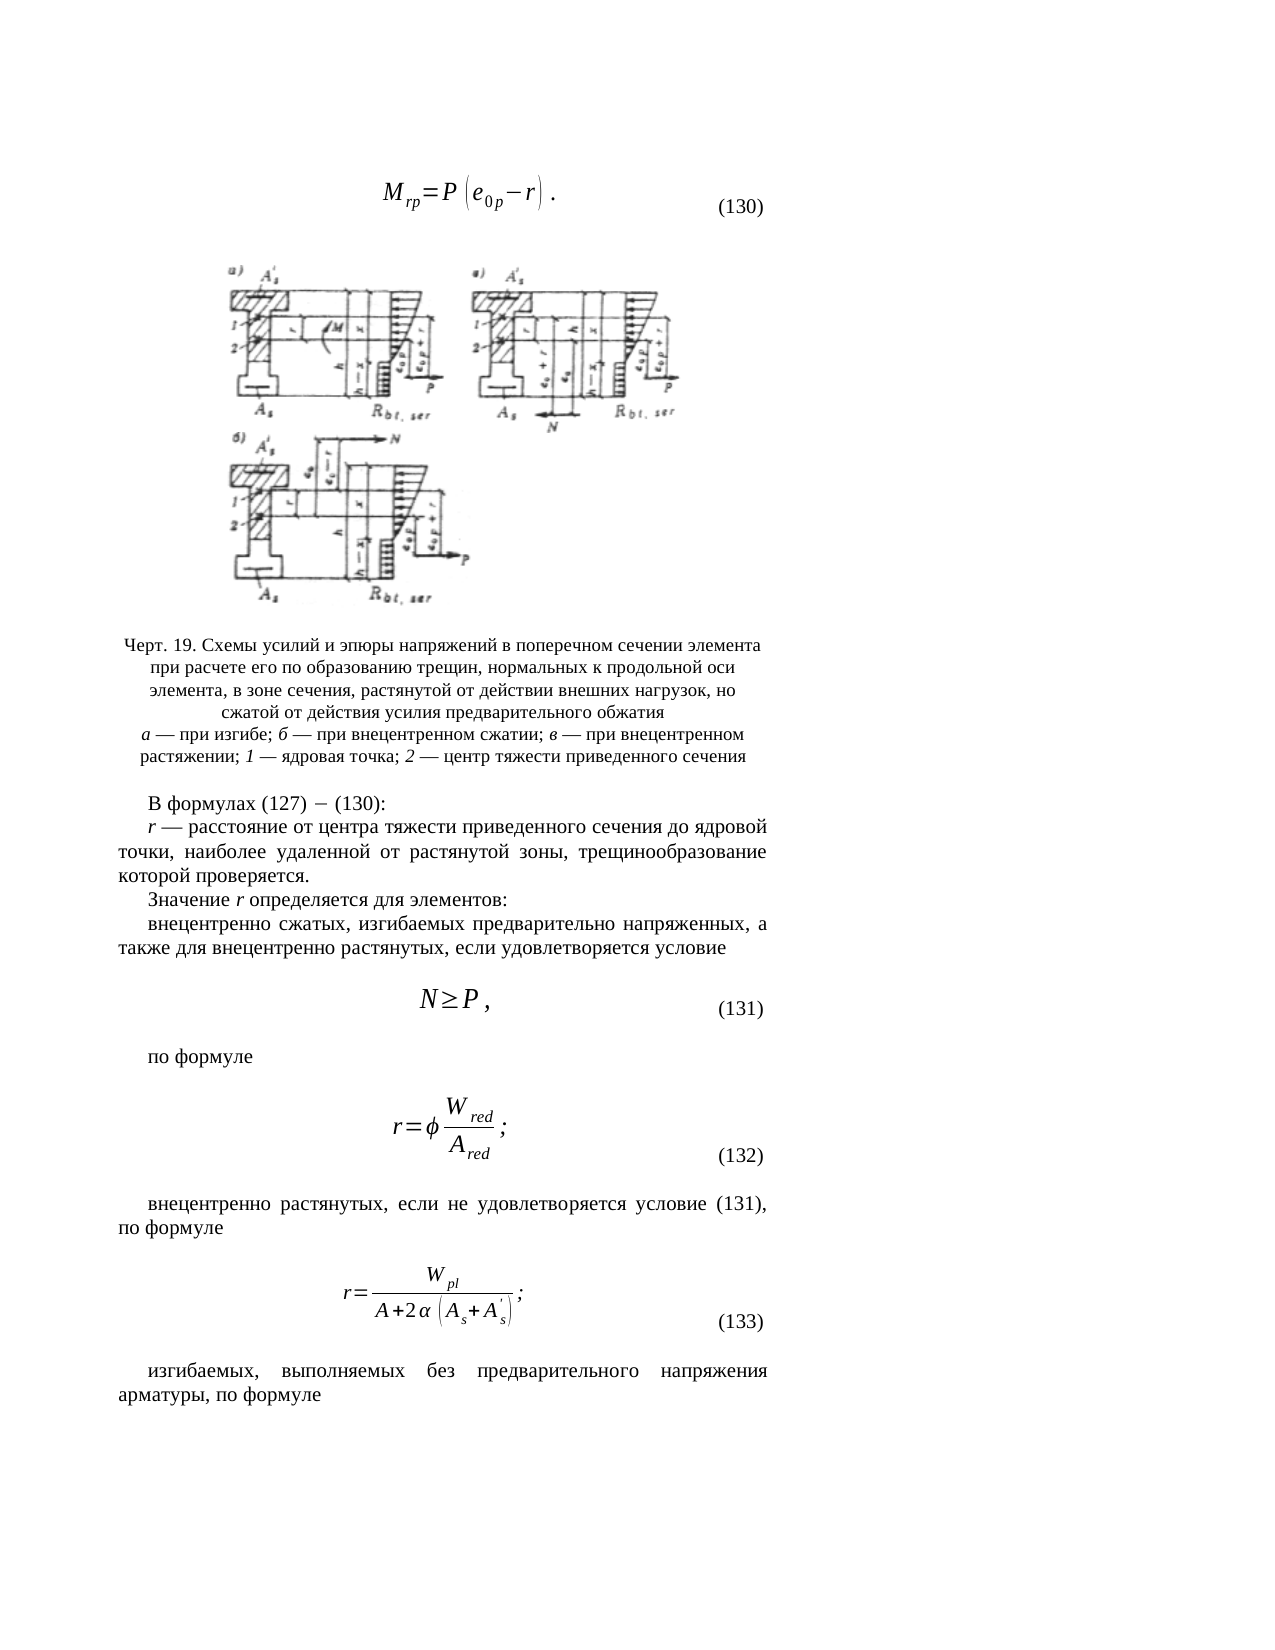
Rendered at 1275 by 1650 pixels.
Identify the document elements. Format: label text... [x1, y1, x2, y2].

text (130) [268, 174, 768, 218]
picture [203, 265, 682, 610]
text (131) [343, 983, 768, 1020]
text изгибаемых, выполняемых без предварительного напряжения арматуры, по формуле [118, 1357, 768, 1406]
text r — расстояние от центра тяжести приведенного сечения до ядровой точки, наиболее удаленной от растянутой зоны, трещинообразование которой проверяется. [118, 814, 768, 887]
text по формуле [118, 1044, 768, 1068]
text внецентренно сжатых, изгибаемых предварительно напряженных, а также для внецентренно растянутых, если удовлетворяется условие [118, 911, 768, 959]
text а — при изгибе; б — при внецентренном сжатии; в — при внецентренном растяжении; 1 — ядровая точка; 2 — центр тяжести приведенного сечения [118, 722, 768, 766]
text внецентренно растянутых, если не удовлетворяется условие (131), по формуле [118, 1191, 768, 1239]
text В формулах (127) (130): [118, 790, 768, 814]
text (133) [268, 1263, 768, 1333]
text (132) [268, 1092, 768, 1167]
text Значение r определяется для элементов: [118, 887, 768, 911]
text Черт. 19. Схемы усилий и эпюры напряжений в поперечном сечении элемента при расчете его по образованию трещин, нормальных к продольной оси элемента, в зоне сечения, растянутой от действии внешних нагрузок, но сжатой от действия усилия предварительного обжатия [118, 634, 768, 722]
